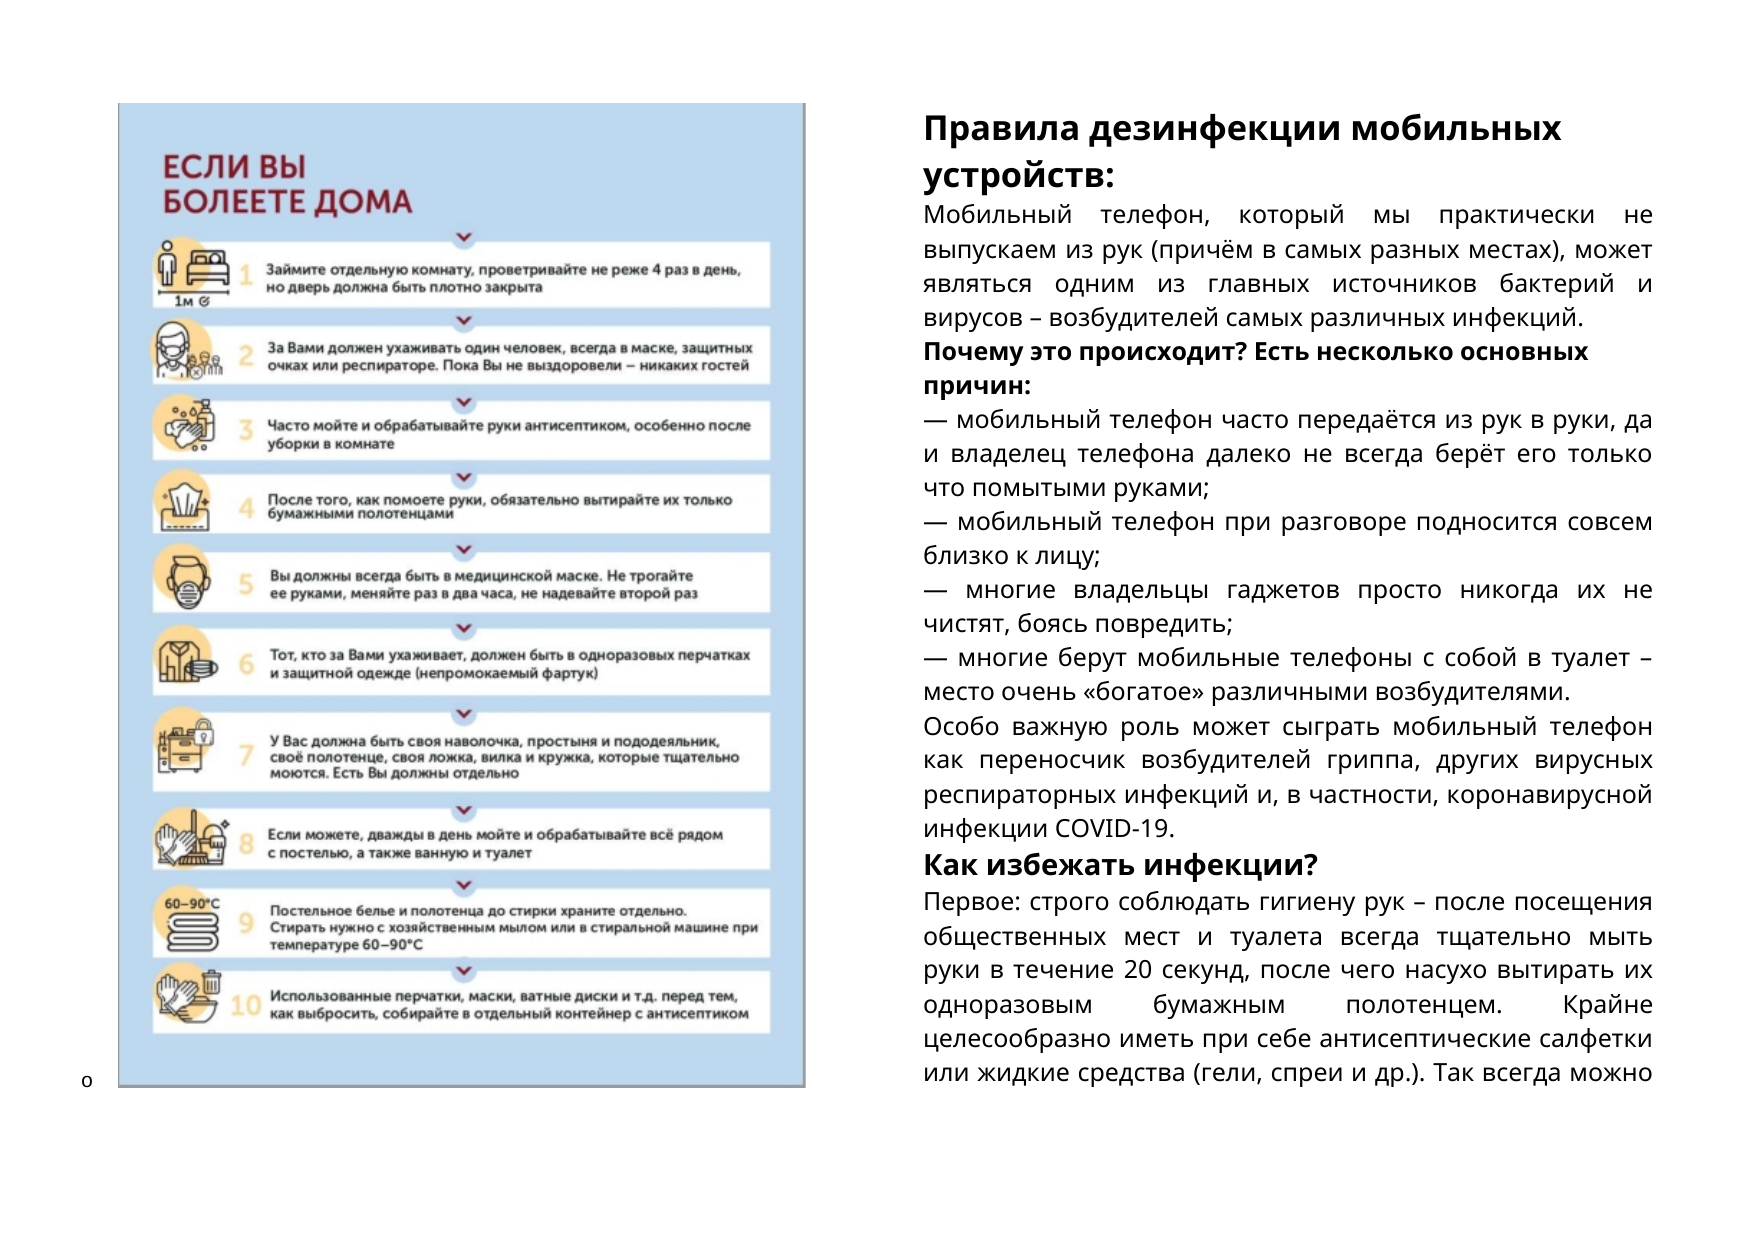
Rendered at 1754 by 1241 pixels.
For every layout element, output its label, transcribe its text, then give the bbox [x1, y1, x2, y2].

text Почему это происходит? Есть несколько основных причин: [923, 333, 1654, 402]
text — мобильный телефон часто передаётся из рук в руки, да и владелец телефона далеко не всегда берёт его только что помытыми руками; [923, 402, 1654, 504]
text Особо важную роль может сыграть мобильный телефон как переносчик возбудителей гриппа, других вирусных респираторных инфекций и, в частности, коронавирусной инфекции COVID-19. [923, 708, 1654, 844]
text — многие владельцы гаджетов просто никогда их не чистят, боясь повредить; [923, 572, 1654, 640]
text Мобильный телефон, который мы практически не выпускаем из рук (причём в самых разных местах), может являться одним из главных источников бактерий и вирусов – возбудителей самых различных инфекций. [923, 197, 1654, 333]
text Как избежать инфекции? [923, 844, 1654, 884]
picture [118, 103, 806, 1088]
text — мобильный телефон при разговоре подносится совсем близко к лицу; [923, 504, 1654, 572]
text — многие берут мобильные телефоны с собой в туалет – место очень «богатое» различными возбудителями. [923, 640, 1654, 708]
text Правила дезинфекции мобильных устройств: [923, 103, 1654, 197]
